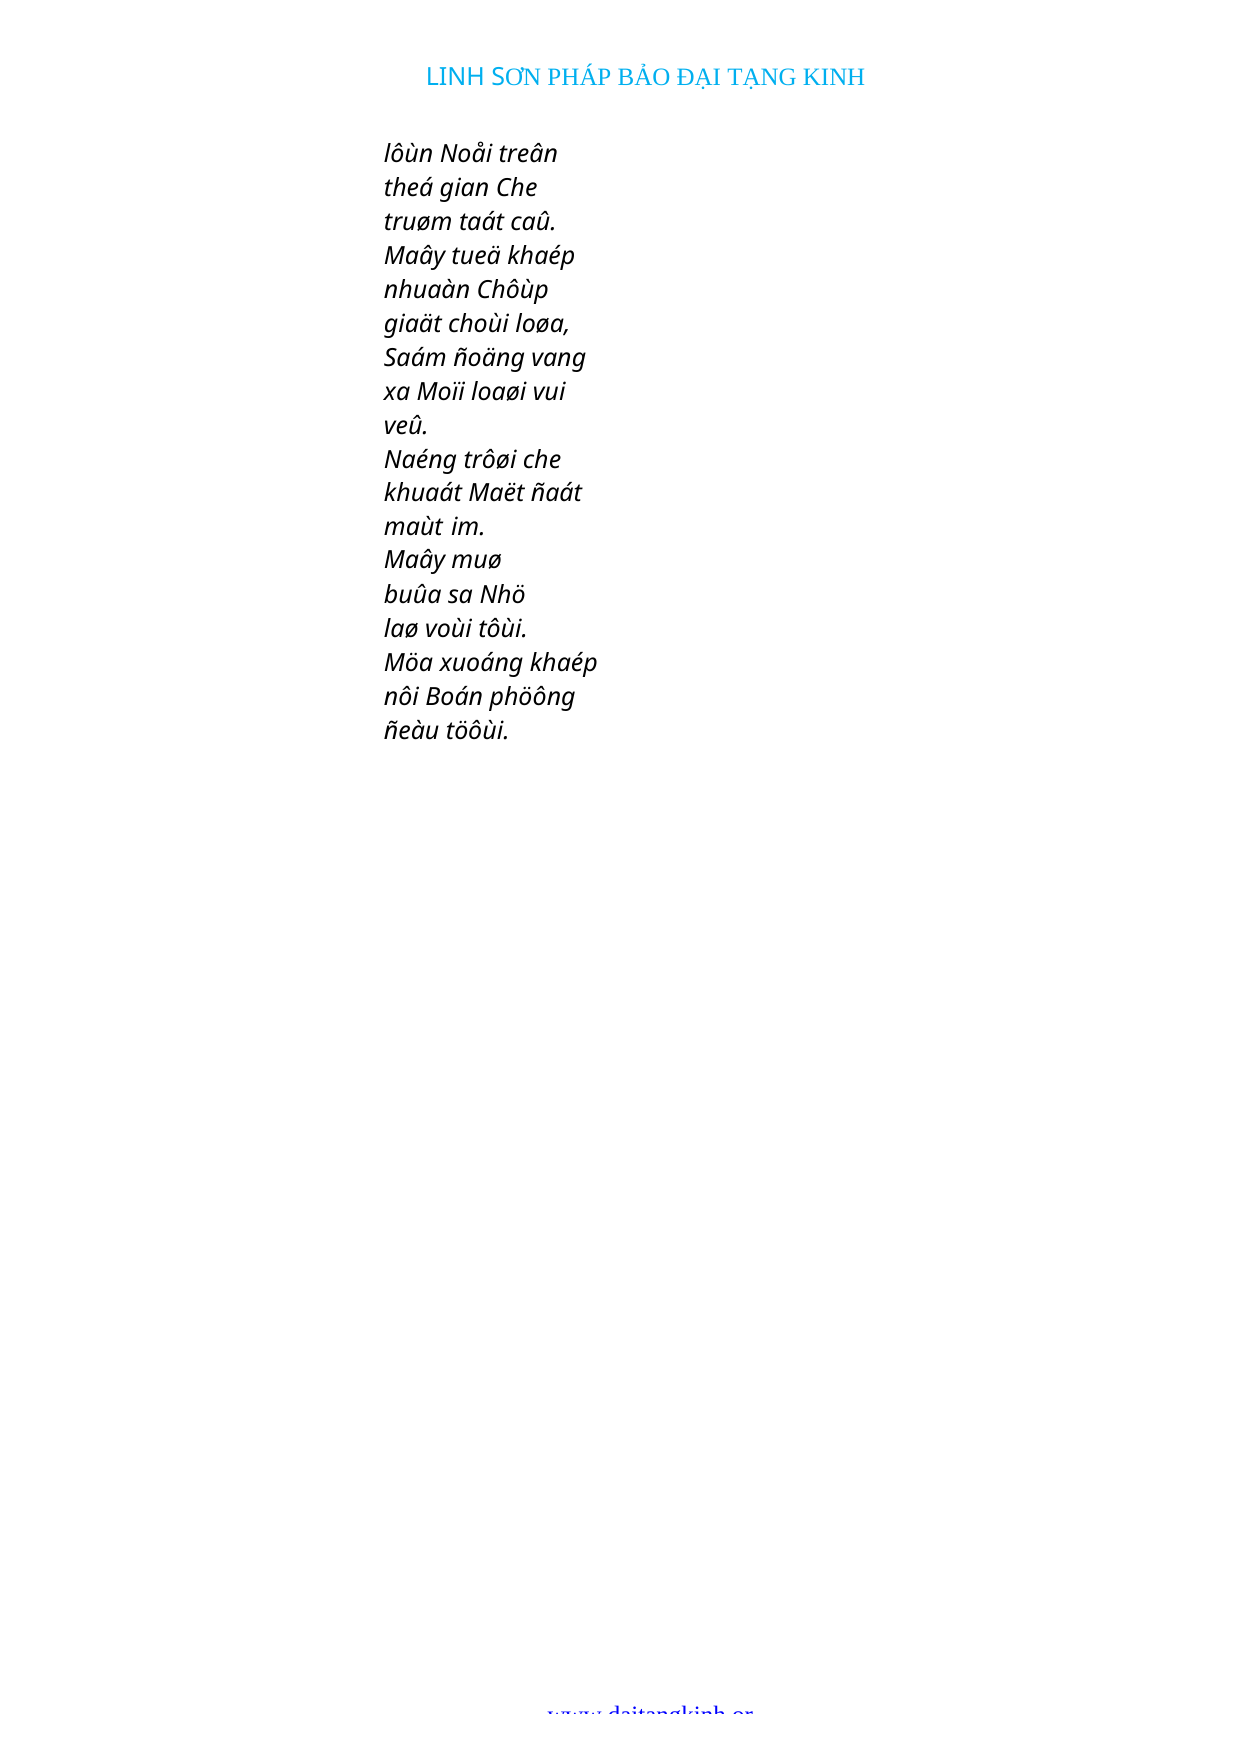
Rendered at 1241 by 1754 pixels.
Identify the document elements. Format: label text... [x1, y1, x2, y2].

text Maây muø buûa sa Nhö laø voùi tôùi. [384, 542, 566, 644]
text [384, 135, 598, 442]
text Möa xuoáng khaép nôi Boán phöông ñeàu töôùi. [384, 644, 631, 747]
text Naéng trôøi che khuaát Maët ñaát maùt im. [384, 442, 600, 542]
